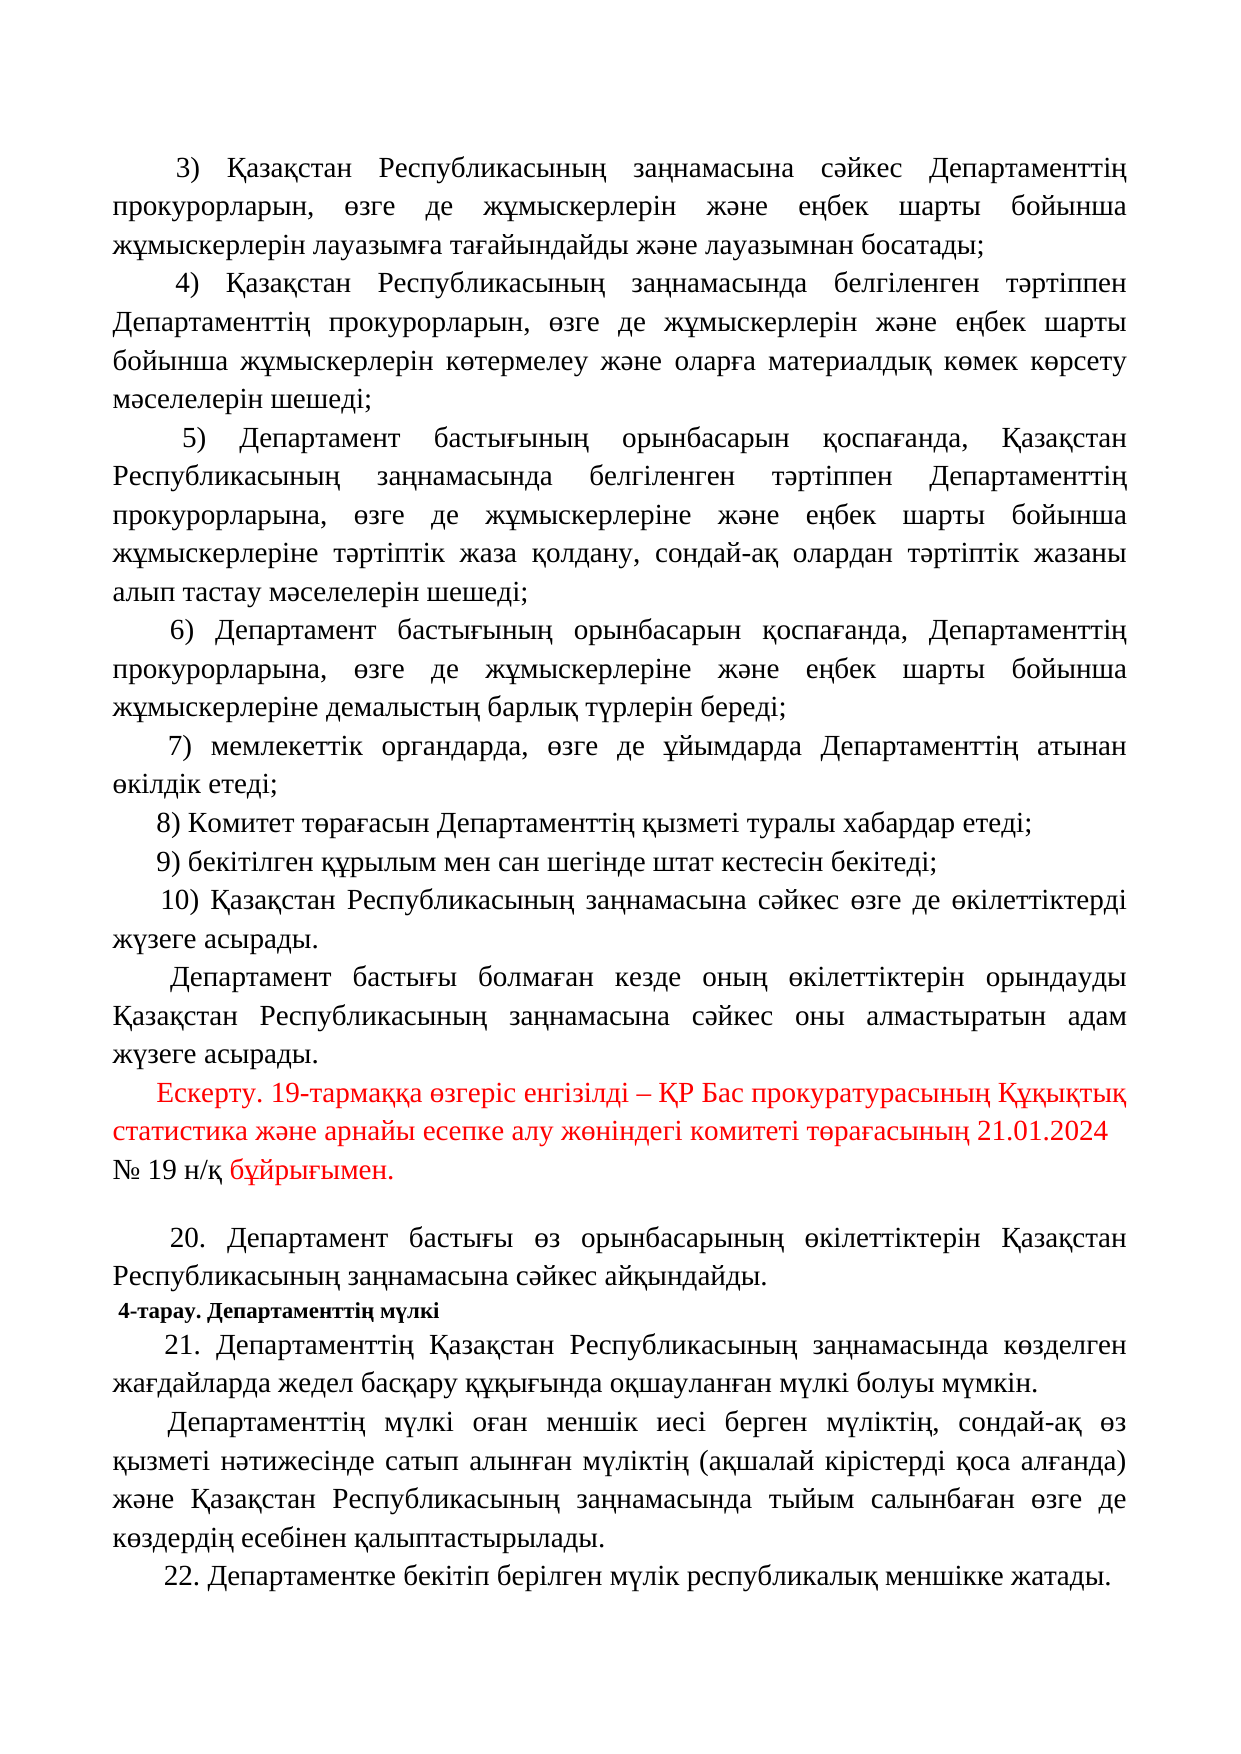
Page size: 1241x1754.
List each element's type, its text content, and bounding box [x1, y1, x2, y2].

text 8) Комитет төрағасын Департаменттің қызметі туралы хабардар етеді; [112, 805, 1128, 839]
text 21. Департаменттің Қазақстан Республикасының заңнамасында көзделген жағдайларда жедел басқару құқығында оқшауланған мүлкі болуы мүмкін. [112, 1327, 1128, 1399]
text 10) Қазақстан Республикасының заңнамасына сәйкес өзге де өкілеттіктерді жүзеге асырады. [112, 882, 1128, 954]
text Ескерту. 19-тармаққа өзгеріс енгізілді – ҚР Бас прокуратурасының Құқықтық статистика және арнайы есепке алу жөніндегі комитеті төрағасының 21.01.2024 № 19 н/қ бұйрығымен. [112, 1075, 1128, 1216]
text 9) бекітілген құрылым мен сан шегінде штат кестесін бекітеді; [112, 844, 1128, 877]
text 5) Департамент бастығының орынбасарын қоспағанда, Қазақстан Республикасының заңнамасында белгіленген тәртіппен Департаменттің прокурорларына, өзге де жұмыскерлеріне және еңбек шарты бойынша жұмыскерлеріне тәртіптік жаза қолдану, сондай-ақ олардан тәртіптік жазаны алып тастау мәселелерін шешеді; [112, 420, 1128, 607]
text Департаменттің мүлкі оған меншік иесі берген мүліктің, сондай-ақ өз қызметі нәтижесінде сатып алынған мүліктің (ақшалай кірістерді қоса алғанда) және Қазақстан Республикасының заңнамасында тыйым салынбаған өзге де көздердің есебінен қалыптастырылады. [112, 1404, 1128, 1553]
text Департамент бастығы болмаған кезде оның өкілеттіктерін орындауды Қазақстан Республикасының заңнамасына сәйкес оны алмастыратын адам жүзеге асырады. [112, 959, 1128, 1070]
text 22. Департаментке бекітіп берілген мүлік республикалық меншікке жатады. [112, 1558, 1128, 1592]
text 3) Қазақстан Республикасының заңнамасына сәйкес Департаменттің прокурорларын, өзге де жұмыскерлерін және еңбек шарты бойынша жұмыскерлерін лауазымға тағайындайды және лауазымнан босатады; [112, 150, 1128, 261]
text 7) мемлекеттік органдарда, өзге де ұйымдарда Департаменттің атынан өкілдік етеді; [112, 728, 1128, 800]
text 6) Департамент бастығының орынбасарын қоспағанда, Департаменттің прокурорларына, өзге де жұмыскерлеріне және еңбек шарты бойынша жұмыскерлеріне демалыстың барлық түрлерін береді; [112, 612, 1128, 723]
text 4-тарау. Департаменттің мүлкі [112, 1297, 1128, 1323]
text 20. Департамент бастығы өз орынбасарының өкілеттіктерін Қазақстан Республикасының заңнамасына сәйкес айқындайды. [112, 1220, 1128, 1292]
text 4) Қазақстан Республикасының заңнамасында белгіленген тәртіппен Департаменттің прокурорларын, өзге де жұмыскерлерін және еңбек шарты бойынша жұмыскерлерін көтермелеу және оларға материалдық көмек көрсету мәселелерін шешеді; [112, 266, 1128, 415]
